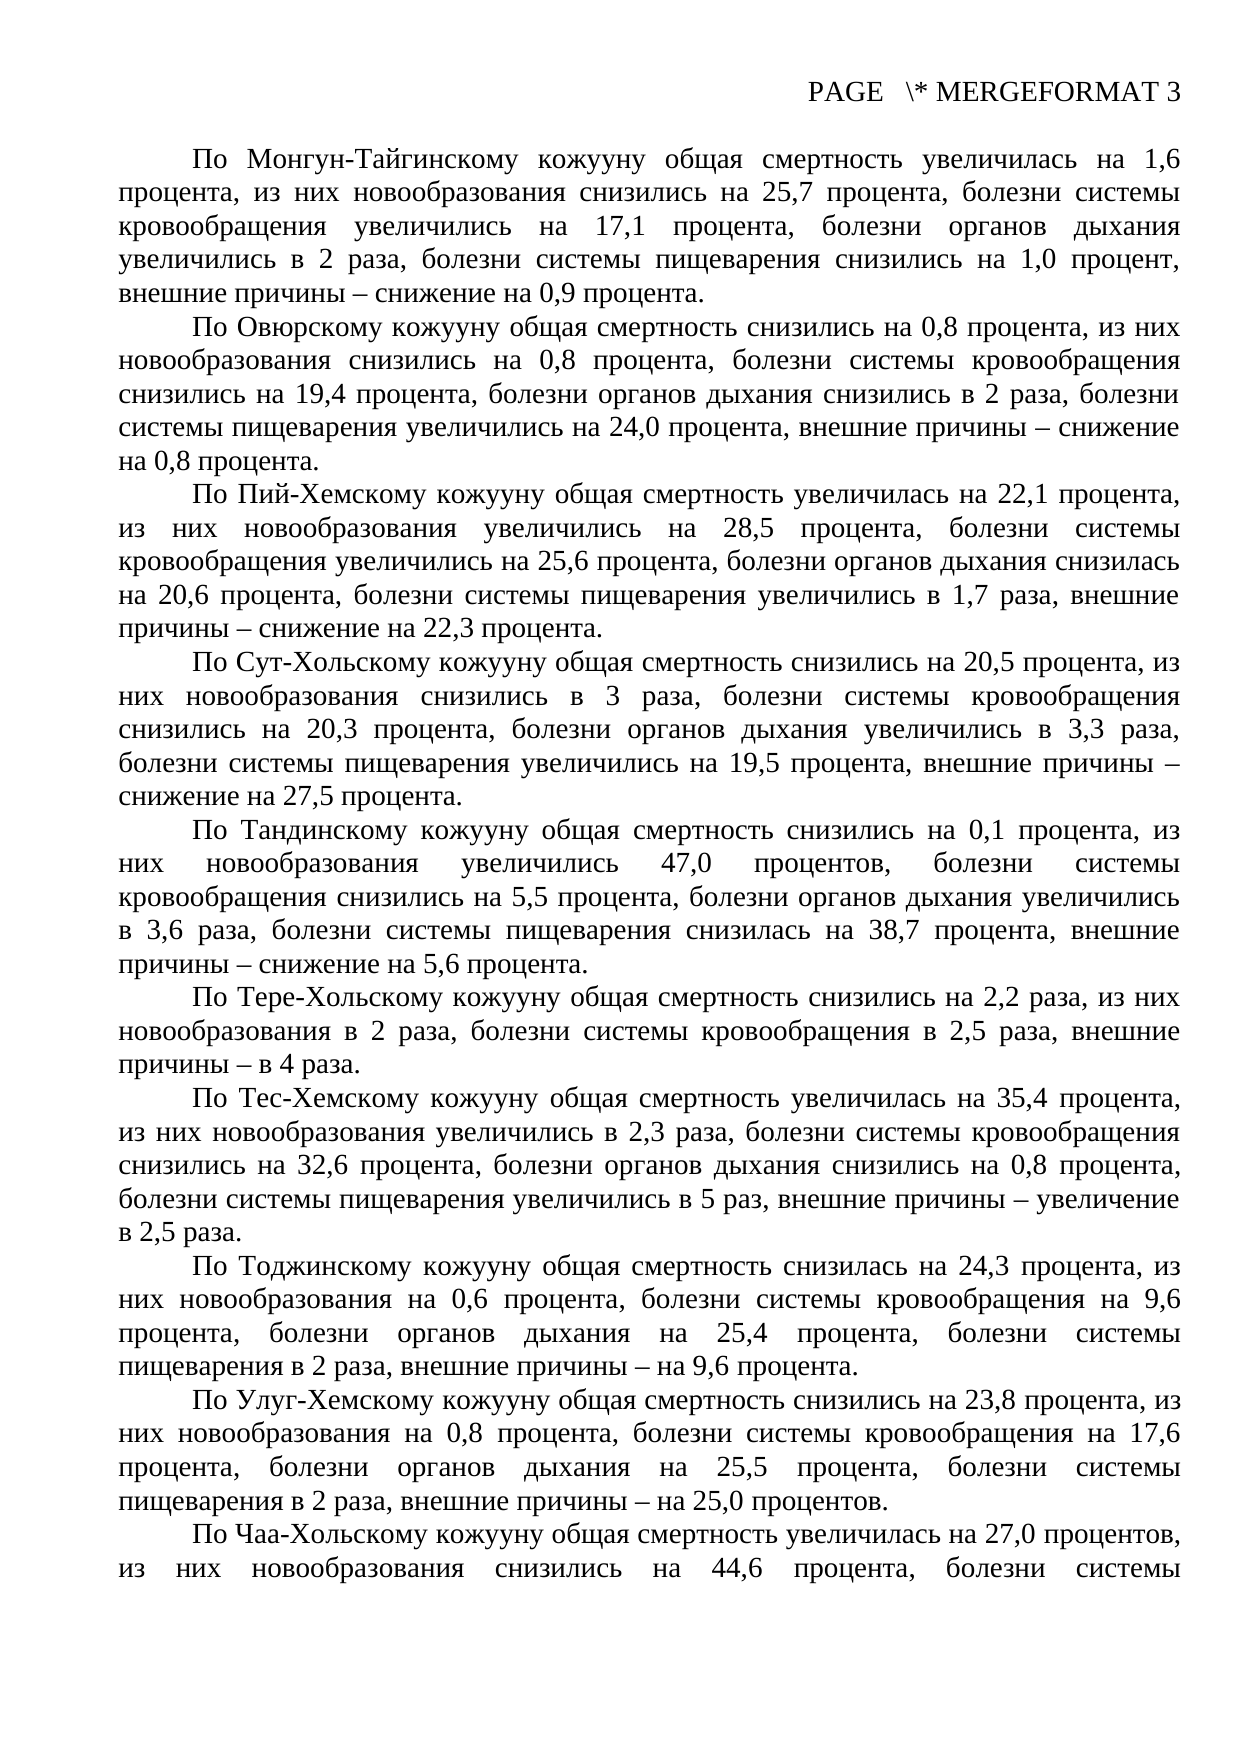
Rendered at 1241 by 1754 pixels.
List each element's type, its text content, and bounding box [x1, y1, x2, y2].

text По Овюрскому кожууну общая смертность снизились на 0,8 процента, из них новообразования снизились на 0,8 процента, болезни системы кровообращения снизились на 19,4 процента, болезни органов дыхания снизились в 2 раза, болезни системы пищеварения увеличились на 24,0 процента, внешние причины – снижение на 0,8 процента. [118, 309, 1181, 476]
text По Тере-Хольскому кожууну общая смертность снизились на 2,2 раза, из них новообразования в 2 раза, болезни системы кровообращения в 2,5 раза, внешние причины – в 4 раза. [118, 979, 1181, 1080]
text По Тоджинскому кожууну общая смертность снизилась на 24,3 процента, из них новообразования на 0,6 процента, болезни системы кровообращения на 9,6 процента, болезни органов дыхания на 25,4 процента, болезни системы пищеварения в 2 раза, внешние причины – на 9,6 процента. [118, 1248, 1181, 1382]
text По Тандинскому кожууну общая смертность снизились на 0,1 процента, из них новообразования увеличились 47,0 процентов, болезни системы кровообращения снизились на 5,5 процента, болезни органов дыхания увеличились в 3,6 раза, болезни системы пищеварения снизилась на 38,7 процента, внешние причины – снижение на 5,6 процента. [118, 812, 1181, 979]
text По Тес-Хемскому кожууну общая смертность увеличилась на 35,4 процента, из них новообразования увеличились в 2,3 раза, болезни системы кровообращения снизились на 32,6 процента, болезни органов дыхания снизились на 0,8 процента, болезни системы пищеварения увеличились в 5 раз, внешние причины – увеличение в 2,5 раза. [118, 1080, 1181, 1248]
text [118, 1516, 1181, 1583]
text По Сут-Хольскому кожууну общая смертность снизились на 20,5 процента, из них новообразования снизились в 3 раза, болезни системы кровообращения снизились на 20,3 процента, болезни органов дыхания увеличились в 3,3 раза, болезни системы пищеварения увеличились на 19,5 процента, внешние причины – снижение на 27,5 процента. [118, 644, 1181, 812]
text По Пий-Хемскому кожууну общая смертность увеличилась на 22,1 процента, из них новообразования увеличились на 28,5 процента, болезни системы кровообращения увеличились на 25,6 процента, болезни органов дыхания снизилась на 20,6 процента, болезни системы пищеварения увеличились в 1,7 раза, внешние причины – снижение на 22,3 процента. [118, 476, 1181, 644]
text По Монгун-Тайгинскому кожууну общая смертность увеличилась на 1,6 процента, из них новообразования снизились на 25,7 процента, болезни системы кровообращения увеличились на 17,1 процента, болезни органов дыхания увеличились в 2 раза, болезни системы пищеварения снизились на 1,0 процент, внешние причины – снижение на 0,9 процента. [118, 141, 1181, 309]
text По Улуг-Хемскому кожууну общая смертность снизились на 23,8 процента, из них новообразования на 0,8 процента, болезни системы кровообращения на 17,6 процента, болезни органов дыхания на 25,5 процента, болезни системы пищеварения в 2 раза, внешние причины – на 25,0 процентов. [118, 1382, 1181, 1516]
